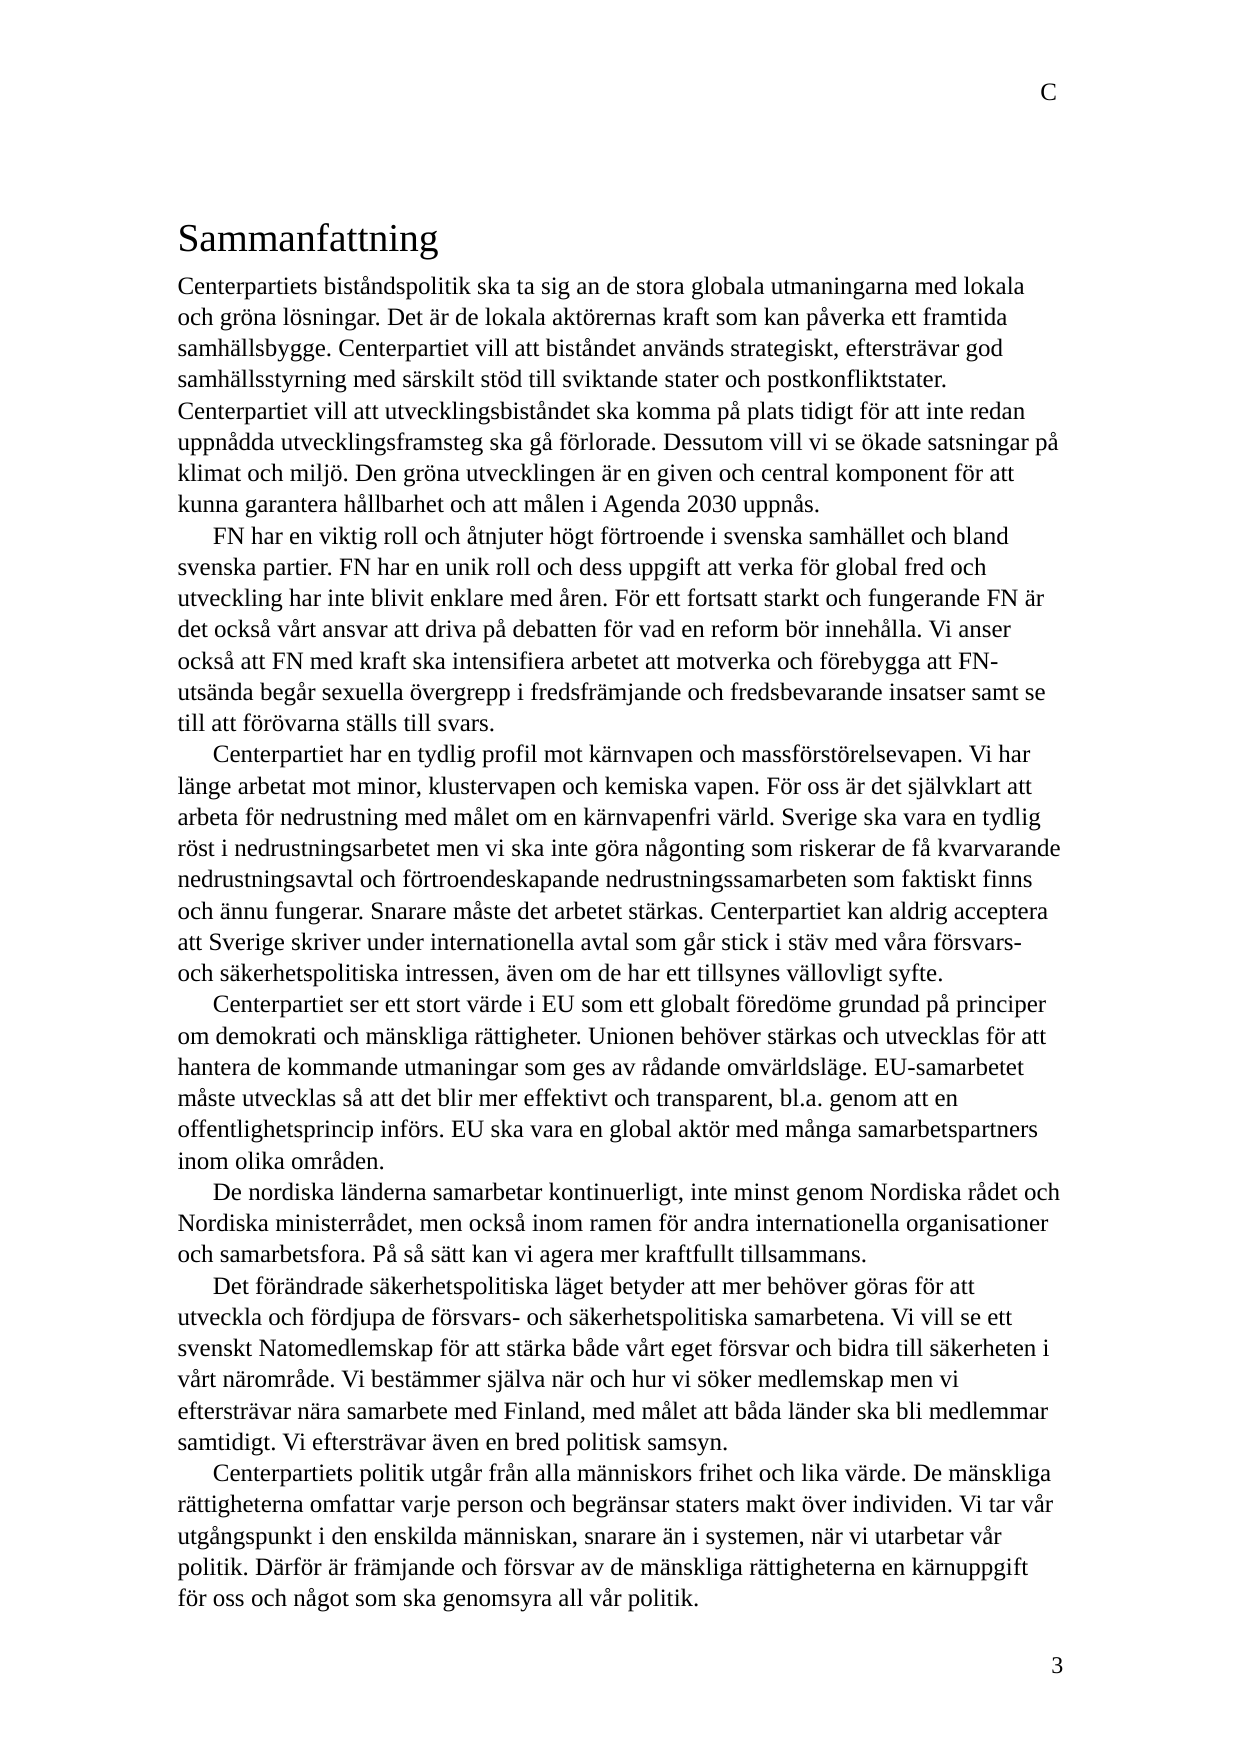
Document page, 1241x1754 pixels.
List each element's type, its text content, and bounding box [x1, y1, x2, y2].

text FN har en viktig roll och åtnjuter högt förtroende i svenska samhället och bland svenska partier. FN har en unik roll och dess uppgift att verka för global fred och utveckling har inte blivit enklare med åren. För ett fortsatt starkt och fungerande FN är det också vårt ansvar att driva på debatten för vad en reform bör innehålla. Vi anser också att FN med kraft ska intensifiera arbetet att motverka och förebygga att FN-utsända begår sexuella övergrepp i fredsfrämjande och fredsbevarande insatser samt se till att förövarna ställs till svars. [177, 518, 1063, 737]
text De nordiska länderna samarbetar kontinuerligt, inte minst genom Nordiska rådet och Nordiska ministerrådet, men också inom ramen för andra internationella organisationer och samarbetsfora. På så sätt kan vi agera mer kraftfullt tillsammans. [177, 1174, 1063, 1268]
text Det förändrade säkerhetspolitiska läget betyder att mer behöver göras för att utveckla och fördjupa de försvars- och säkerhetspolitiska samarbetena. Vi vill se ett svenskt Natomedlemskap för att stärka både vårt eget försvar och bidra till säkerheten i vårt närområde. Vi bestämmer själva när och hur vi söker medlemskap men vi eftersträvar nära samarbete med Finland, med målet att båda länder ska bli medlemmar samtidigt. Vi eftersträvar även en bred politisk samsyn. [177, 1268, 1063, 1456]
text Centerpartiet har en tydlig profil mot kärnvapen och massförstörelsevapen. Vi har länge arbetat mot minor, klustervapen och kemiska vapen. För oss är det självklart att arbeta för nedrustning med målet om en kärnvapenfri värld. Sverige ska vara en tydlig röst i nedrustningsarbetet men vi ska inte göra någonting som riskerar de få kvarvarande nedrustningsavtal och förtroendeskapande nedrustningssamarbeten som faktiskt finns och ännu fungerar. Snarare måste det arbetet stärkas. Centerpartiet kan aldrig acceptera att Sverige skriver under internationella avtal som går stick i stäv med våra försvars- och säkerhetspolitiska intressen, även om de har ett tillsynes vällovligt syfte. [177, 737, 1063, 987]
text Centerpartiet ser ett stort värde i EU som ett globalt föredöme grundad på principer om demokrati och mänskliga rättigheter. Unionen behöver stärkas och utvecklas för att hantera de kommande utmaningar som ges av rådande omvärldsläge. EU-samarbetet måste utvecklas så att det blir mer effektivt och transparent, bl.a. genom att en offentlighetsprincip införs. EU ska vara en global aktör med många samarbetspartners inom olika områden. [177, 987, 1063, 1174]
text Centerpartiets biståndspolitik ska ta sig an de stora globala utmaningarna med lokala och gröna lösningar. Det är de lokala aktörernas kraft som kan påverka ett framtida samhällsbygge. Centerpartiet vill att biståndet används strategiskt, eftersträvar god samhällsstyrning med särskilt stöd till sviktande stater och postkonfliktstater. Centerpartiet vill att utvecklingsbiståndet ska komma på plats tidigt för att inte redan uppnådda utvecklingsframsteg ska gå förlorade. Dessutom vill vi se ökade satsningar på klimat och miljö. Den gröna utvecklingen är en given och central komponent för att kunna garantera hållbarhet och att målen i Agenda 2030 uppnås. [177, 268, 1063, 518]
text Centerpartiets politik utgår från alla människors frihet och lika värde. De mänskliga rättigheterna omfattar varje person och begränsar staters makt över individen. Vi tar vår utgångspunkt i den enskilda människan, snarare än i systemen, när vi utarbetar vår politik. Därför är främjande och försvar av de mänskliga rättigheterna en kärnuppgift för oss och något som ska genomsyra all vår politik. [177, 1456, 1063, 1612]
